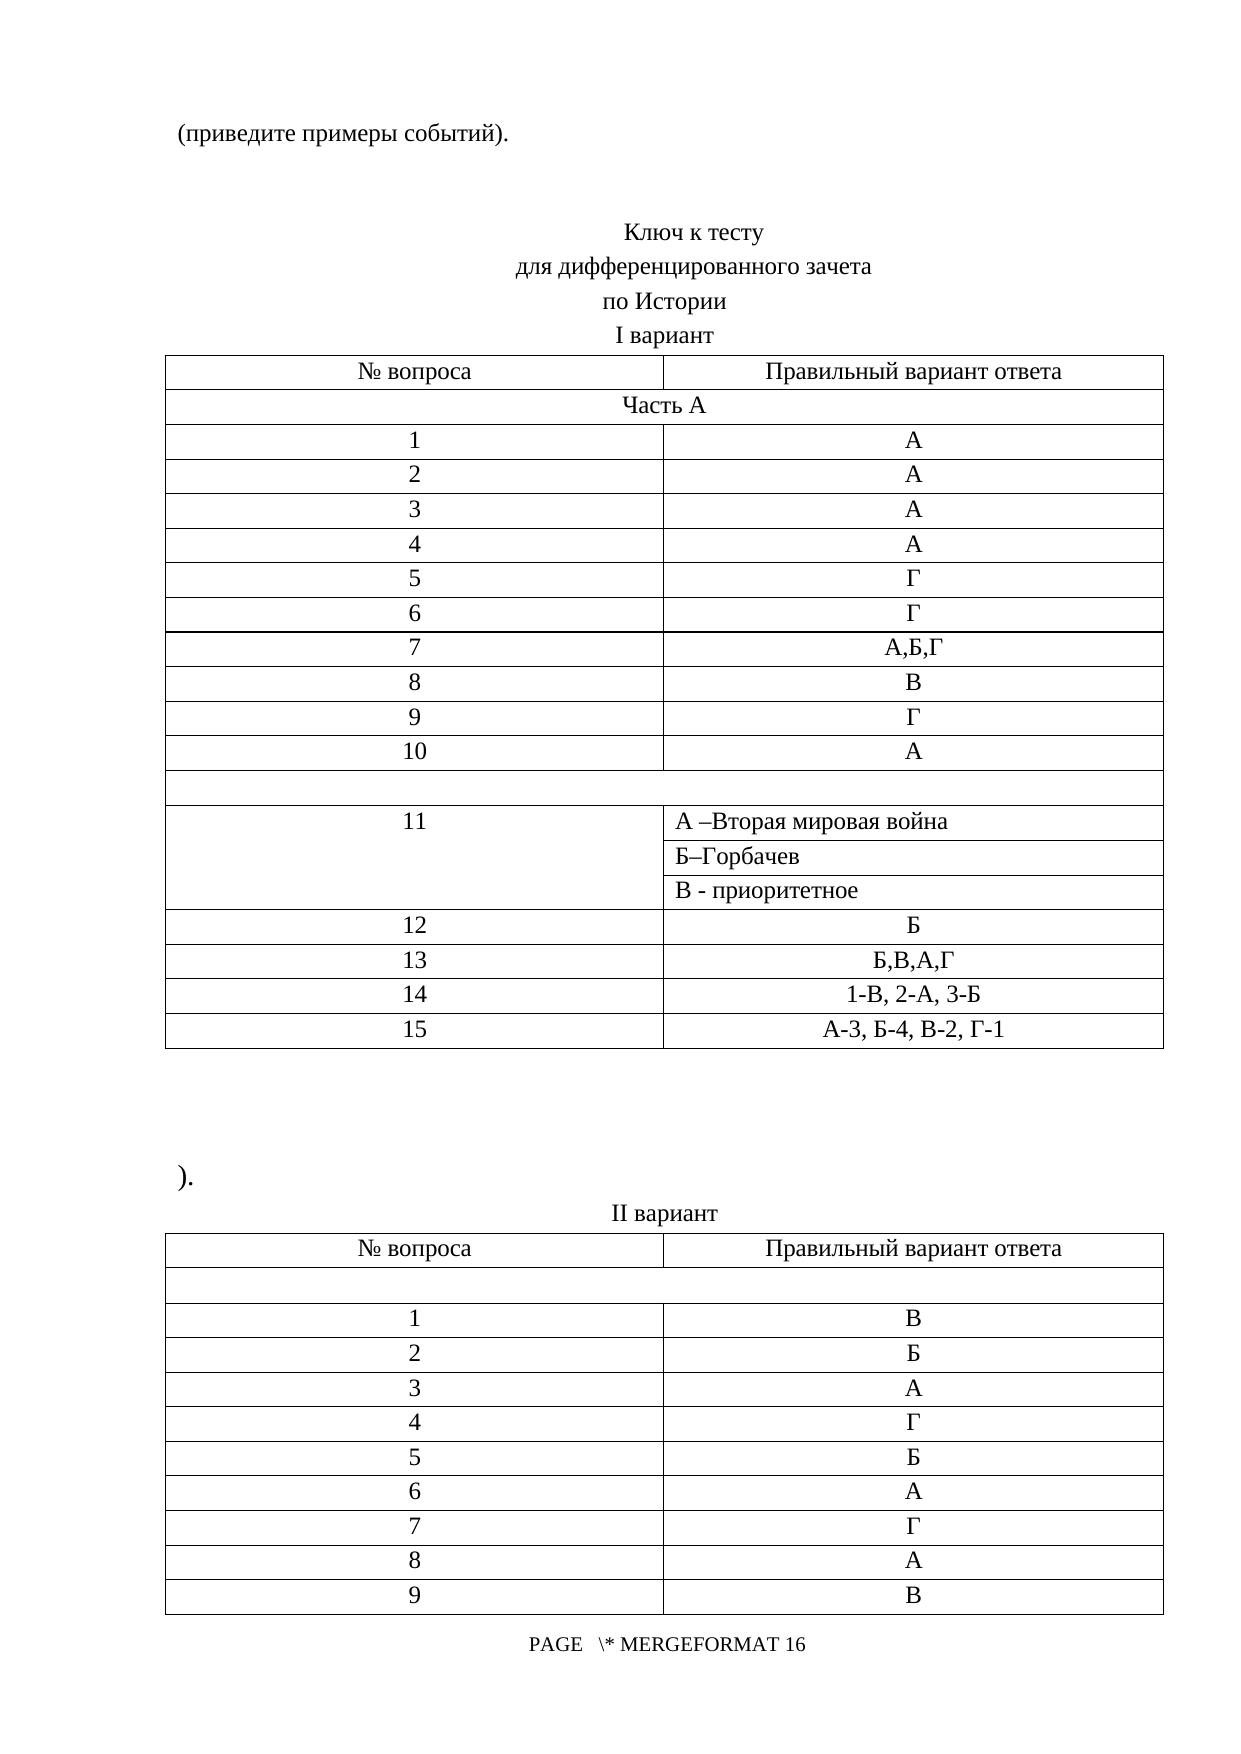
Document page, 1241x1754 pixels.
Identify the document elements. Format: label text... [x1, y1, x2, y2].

table_cell Г [664, 1511, 1163, 1544]
table_cell В - приоритетное [664, 876, 1163, 909]
table_cell В [664, 1580, 1163, 1614]
text для дифференцированного зачета [177, 251, 1152, 280]
text II вариант [177, 1198, 1152, 1227]
text I вариант [177, 320, 1152, 349]
table_cell 1 [166, 1304, 663, 1337]
table_cell 13 [166, 945, 663, 978]
table_cell 3 [166, 1373, 663, 1406]
table_cell В [664, 1304, 1163, 1337]
table_cell Г [664, 563, 1163, 597]
table_cell 6 [166, 598, 663, 631]
table_cell [166, 771, 1163, 805]
table_cell Б,В,А,Г [664, 945, 1163, 978]
table_cell [166, 1268, 1163, 1302]
table_cell 8 [166, 667, 663, 701]
table_cell 2 [166, 1338, 663, 1372]
table_cell Г [664, 1407, 1163, 1441]
table_cell Б [664, 1442, 1163, 1475]
table_cell Г [664, 598, 1163, 631]
table_header № вопроса [166, 1234, 663, 1267]
table_cell 12 [166, 910, 663, 944]
table_cell 8 [166, 1546, 663, 1579]
table_cell 5 [166, 1442, 663, 1475]
table_cell А,Б,Г [664, 633, 1163, 666]
table_cell А-3, Б-4, В-2, Г-1 [664, 1014, 1163, 1047]
table_cell А [664, 460, 1163, 493]
table_cell В [664, 667, 1163, 701]
text Ключ к тесту [177, 217, 1152, 246]
table_cell А [664, 1546, 1163, 1579]
table_cell 9 [166, 702, 663, 735]
table_cell 10 [166, 736, 663, 770]
table_cell 1 [166, 425, 663, 458]
table_cell 7 [166, 1511, 663, 1544]
table_header Правильный вариант ответа [664, 1234, 1163, 1267]
table_cell Б [664, 910, 1163, 944]
table_cell 9 [166, 1580, 663, 1614]
table_cell А [664, 425, 1163, 458]
table_cell Б–Горбачев [664, 841, 1163, 874]
table_cell А [664, 494, 1163, 528]
table_cell 14 [166, 979, 663, 1013]
table_cell 2 [166, 460, 663, 493]
table_cell 5 [166, 563, 663, 597]
table_cell 4 [166, 1407, 663, 1441]
table_cell 7 [166, 633, 663, 666]
table_cell А [664, 736, 1163, 770]
table_cell 3 [166, 494, 663, 528]
table_cell Б [664, 1338, 1163, 1372]
table_cell А –Вторая мировая война [664, 806, 1163, 840]
table_cell А [664, 1373, 1163, 1406]
table_cell 6 [166, 1476, 663, 1510]
text ). [177, 1158, 1152, 1191]
table_header Правильный вариант ответа [664, 356, 1163, 389]
table_cell Часть А [166, 390, 1163, 424]
table_header № вопроса [166, 356, 663, 389]
table_cell 1-В, 2-А, 3-Б [664, 979, 1163, 1013]
table_cell 4 [166, 529, 663, 562]
text по Истории [177, 286, 1152, 314]
table_cell Г [664, 702, 1163, 735]
table_cell 15 [166, 1014, 663, 1047]
table_cell А [664, 1476, 1163, 1510]
table_cell А [664, 529, 1163, 562]
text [177, 118, 1152, 147]
table_cell 11 [166, 806, 663, 909]
